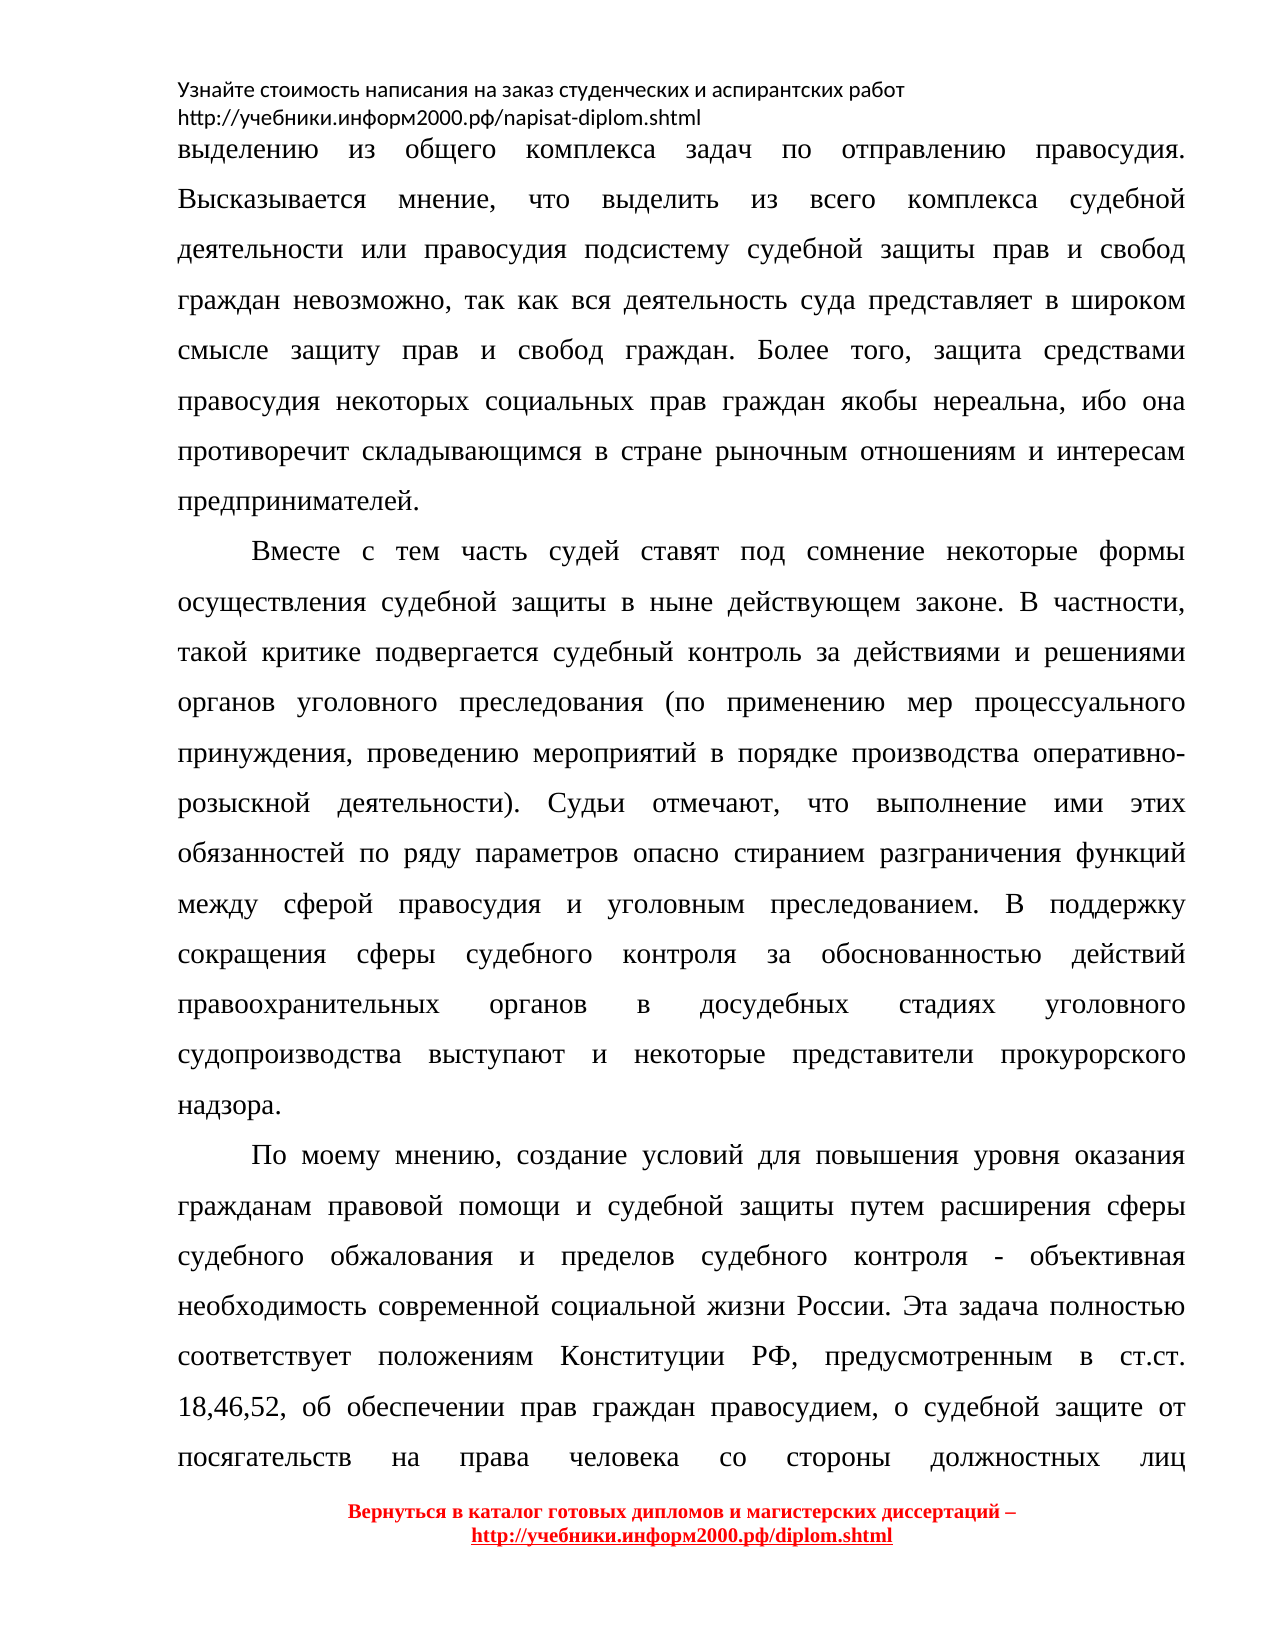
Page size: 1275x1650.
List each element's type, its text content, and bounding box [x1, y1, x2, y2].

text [177, 131, 1186, 517]
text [177, 1137, 1186, 1473]
text Вместе с тем часть судей ставят под сомнение некоторые формы осуществления судебной защиты в ныне действующем законе. В частности, такой критике подвергается судебный контроль за действиями и решениями органов уголовного преследования (по применению мер процессуального принуждения, проведению мероприятий в порядке производства оперативно-розыскной деятельности). Судьи отмечают, что выполнение ими этих обязанностей по ряду параметров опасно стиранием разграничения функций между сферой правосудия и уголовным преследованием. В поддержку сокращения сферы судебного контроля за обоснованностью действий правоохранительных органов в досудебных стадиях уголовного судопроизводства выступают и некоторые представители прокурорского надзора. [177, 533, 1186, 1121]
